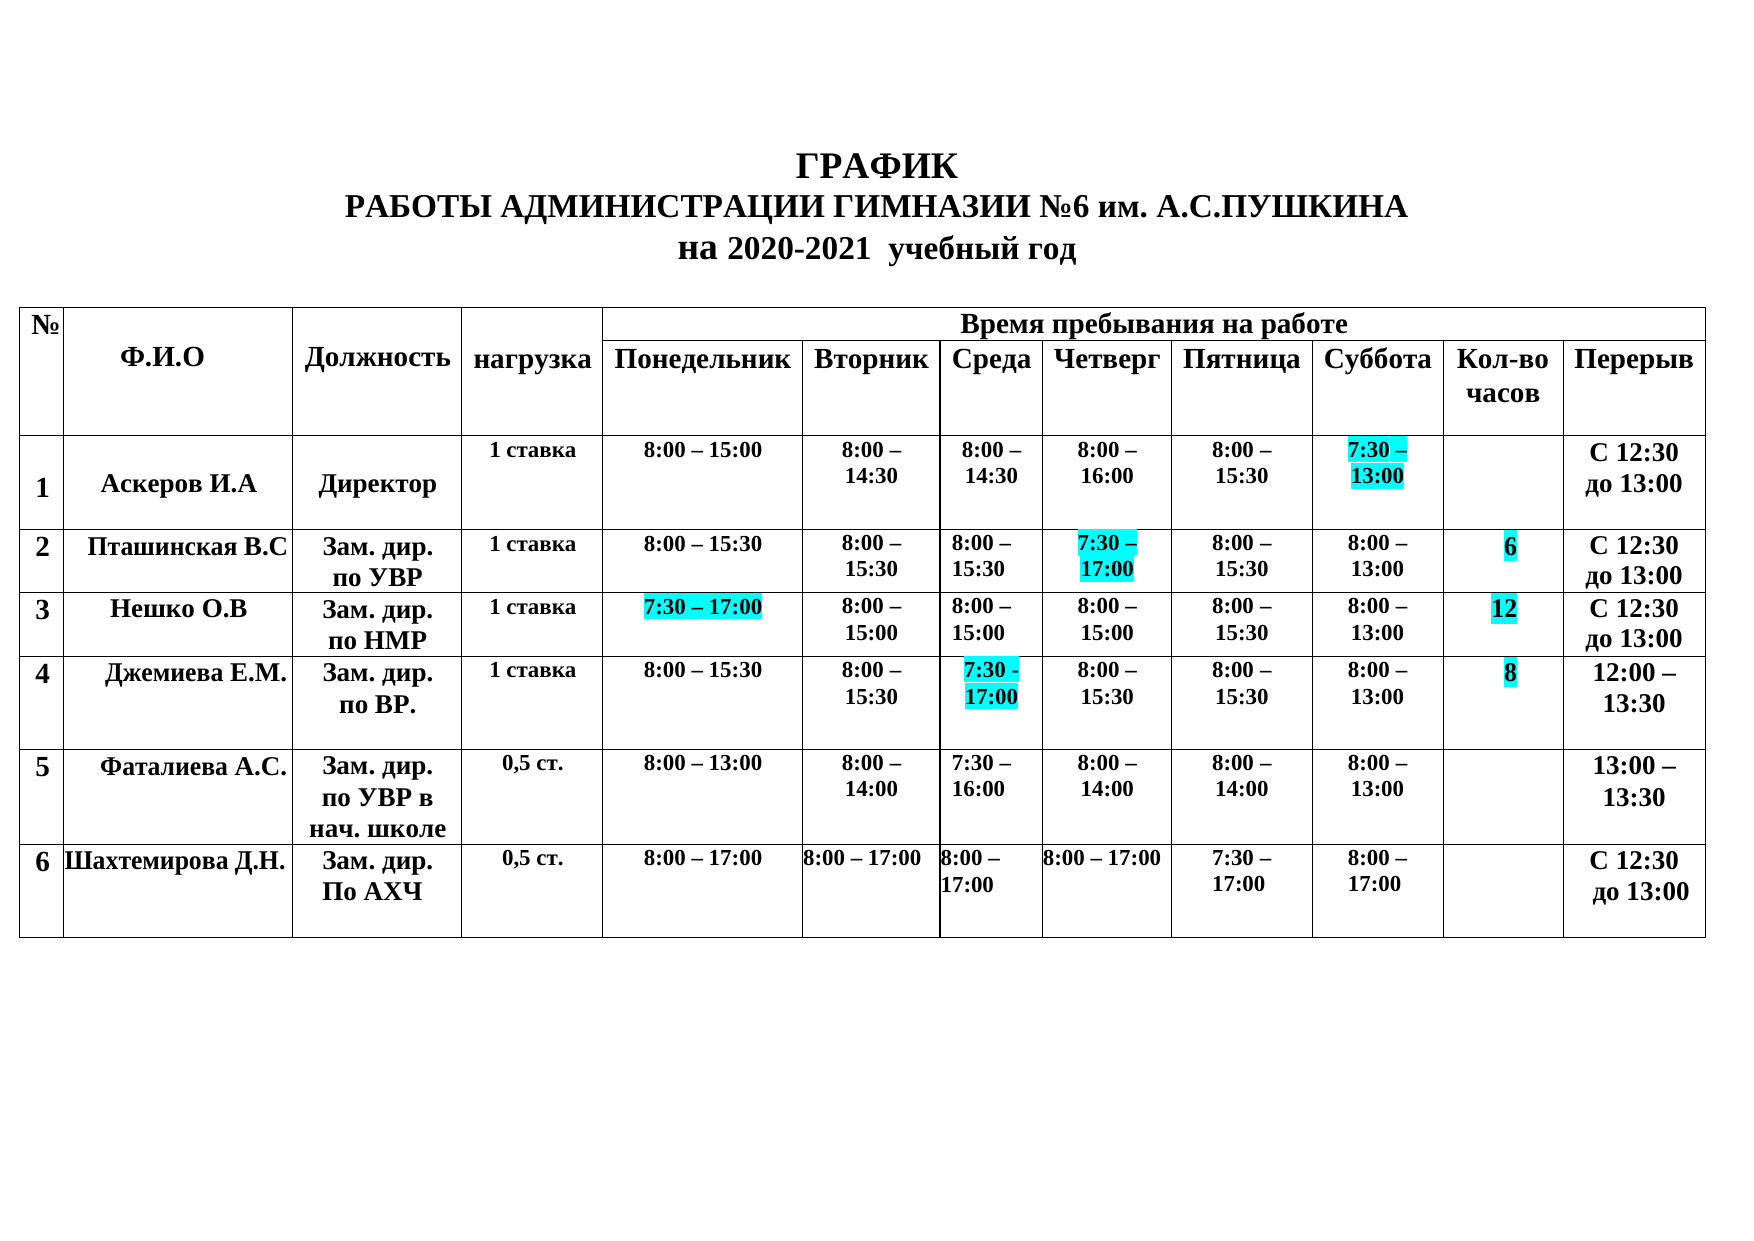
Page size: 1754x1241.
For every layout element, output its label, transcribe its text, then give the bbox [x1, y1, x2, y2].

table_cell Аскеров И.А [64, 436, 292, 528]
table_cell Зам. дир. по НМР [293, 593, 461, 656]
table_cell 8:00 – 17:00 [1313, 845, 1443, 937]
table_cell 7:30 - 17:00 [941, 657, 1042, 749]
table_cell [1444, 436, 1563, 528]
table_cell С 12:30 до 13:00 [1564, 530, 1705, 592]
text РАБОТЫ АДМИНИСТРАЦИИ ГИМНАЗИИ №6 им. А.С.ПУШКИНА [342, 187, 1411, 225]
title ГРАФИК [342, 143, 1411, 187]
table_cell 8:00 – 17:00 [803, 845, 939, 937]
table_cell 8:00 – 15:30 [1172, 593, 1312, 656]
table_cell 3 [20, 593, 63, 656]
table_cell Четверг [1043, 341, 1171, 435]
table_cell 12 [1444, 593, 1563, 656]
table_cell 8:00 – 15:00 [603, 436, 802, 528]
table_cell 8:00 – 15:00 [941, 593, 1042, 656]
table_cell 8 [1444, 657, 1563, 749]
table_cell 8:00 – 17:00 [941, 845, 1042, 937]
table_header Ф.И.О [64, 308, 292, 435]
table_header Должность [293, 308, 461, 435]
table_cell 7:30 – 17:00 [1172, 845, 1312, 937]
table_header нагрузка [462, 308, 602, 435]
table_cell [1444, 845, 1563, 937]
table_cell Кол-во часов [1444, 341, 1563, 435]
table_cell 1 ставка [462, 530, 602, 592]
table_cell 4 [20, 657, 63, 749]
table_cell Нешко О.В [64, 593, 292, 656]
table_cell 8:00 – 15:30 [941, 530, 1042, 592]
table_cell 8:00 – 15:30 [1172, 436, 1312, 528]
table_cell 8:00 – 14:00 [1172, 750, 1312, 843]
table_cell 8:00 – 13:00 [1313, 750, 1443, 843]
table_cell 8:00 – 16:00 [1043, 436, 1171, 528]
table_cell 12:00 – 13:30 [1564, 657, 1705, 749]
table_cell 1 [20, 436, 63, 528]
table_cell 8:00 – 17:00 [603, 845, 802, 937]
table_cell 8:00 – 14:30 [941, 436, 1042, 528]
table_cell [1444, 750, 1563, 843]
table_cell 8:00 – 14:00 [1043, 750, 1171, 843]
table_cell Зам. дир. по УВР в нач. школе [293, 750, 461, 843]
table_cell 2 [20, 530, 63, 592]
table_cell Вторник [803, 341, 939, 435]
table_cell С 12:30 до 13:00 [1564, 436, 1705, 528]
table_cell 8:00 – 15:00 [803, 593, 939, 656]
table_cell 8:00 – 14:30 [803, 436, 939, 528]
table_cell 8:00 – 13:00 [603, 750, 802, 843]
table_cell 6 [1444, 530, 1563, 592]
table_cell 8:00 – 13:00 [1313, 593, 1443, 656]
table_cell 5 [20, 750, 63, 843]
table_cell Пташинская В.С [64, 530, 292, 592]
table_cell Суббота [1313, 341, 1443, 435]
table_cell 7:30 – 16:00 [941, 750, 1042, 843]
table_cell 1 ставка [462, 593, 602, 656]
table_cell Джемиева Е.М. [64, 657, 292, 749]
table_cell 8:00 – 15:30 [1172, 657, 1312, 749]
table_cell 0,5 ст. [462, 750, 602, 843]
table_cell 8:00 – 15:30 [803, 530, 939, 592]
table_cell 13:00 – 13:30 [1564, 750, 1705, 843]
table_cell С 12:30 до 13:00 [1564, 845, 1705, 937]
table_cell 8:00 – 15:30 [1172, 530, 1312, 592]
table_cell 8:00 – 13:00 [1313, 530, 1443, 592]
table_cell 1 ставка [462, 436, 602, 528]
table_cell Фаталиева А.С. [64, 750, 292, 843]
table_cell 8:00 – 15:30 [603, 657, 802, 749]
table_cell 8:00 – 15:30 [1043, 657, 1171, 749]
table_cell Директор [293, 436, 461, 528]
table_cell 8:00 – 15:00 [1043, 593, 1171, 656]
table_cell Шахтемирова Д.Н. [64, 845, 292, 937]
table_cell 8:00 – 15:30 [603, 530, 802, 592]
table_cell Понедельник [603, 341, 802, 435]
table_cell 1 ставка [462, 657, 602, 749]
table_cell Зам. дир. По АХЧ [293, 845, 461, 937]
table_cell 6 [20, 845, 63, 937]
table_header № [20, 308, 63, 435]
table_cell Среда [941, 341, 1042, 435]
table_cell 8:00 – 13:00 [1313, 657, 1443, 749]
table_cell 8:00 – 14:00 [803, 750, 939, 843]
table_cell Пятница [1172, 341, 1312, 435]
table_cell 7:30 – 17:00 [1043, 530, 1171, 592]
table_header Время пребывания на работе [603, 308, 1705, 340]
table_cell 7:30 – 13:00 [1313, 436, 1443, 528]
text на 2020-2021 учебный год [342, 225, 1411, 268]
table_cell С 12:30 до 13:00 [1564, 593, 1705, 656]
table_cell 0,5 ст. [462, 845, 602, 937]
table_cell Зам. дир. по УВР [293, 530, 461, 592]
table_cell 8:00 – 17:00 [1043, 845, 1171, 937]
table_cell 8:00 – 15:30 [803, 657, 939, 749]
table_cell Перерыв [1564, 341, 1705, 435]
table_cell Зам. дир. по ВР. [293, 657, 461, 749]
table_cell 7:30 – 17:00 [603, 593, 802, 656]
